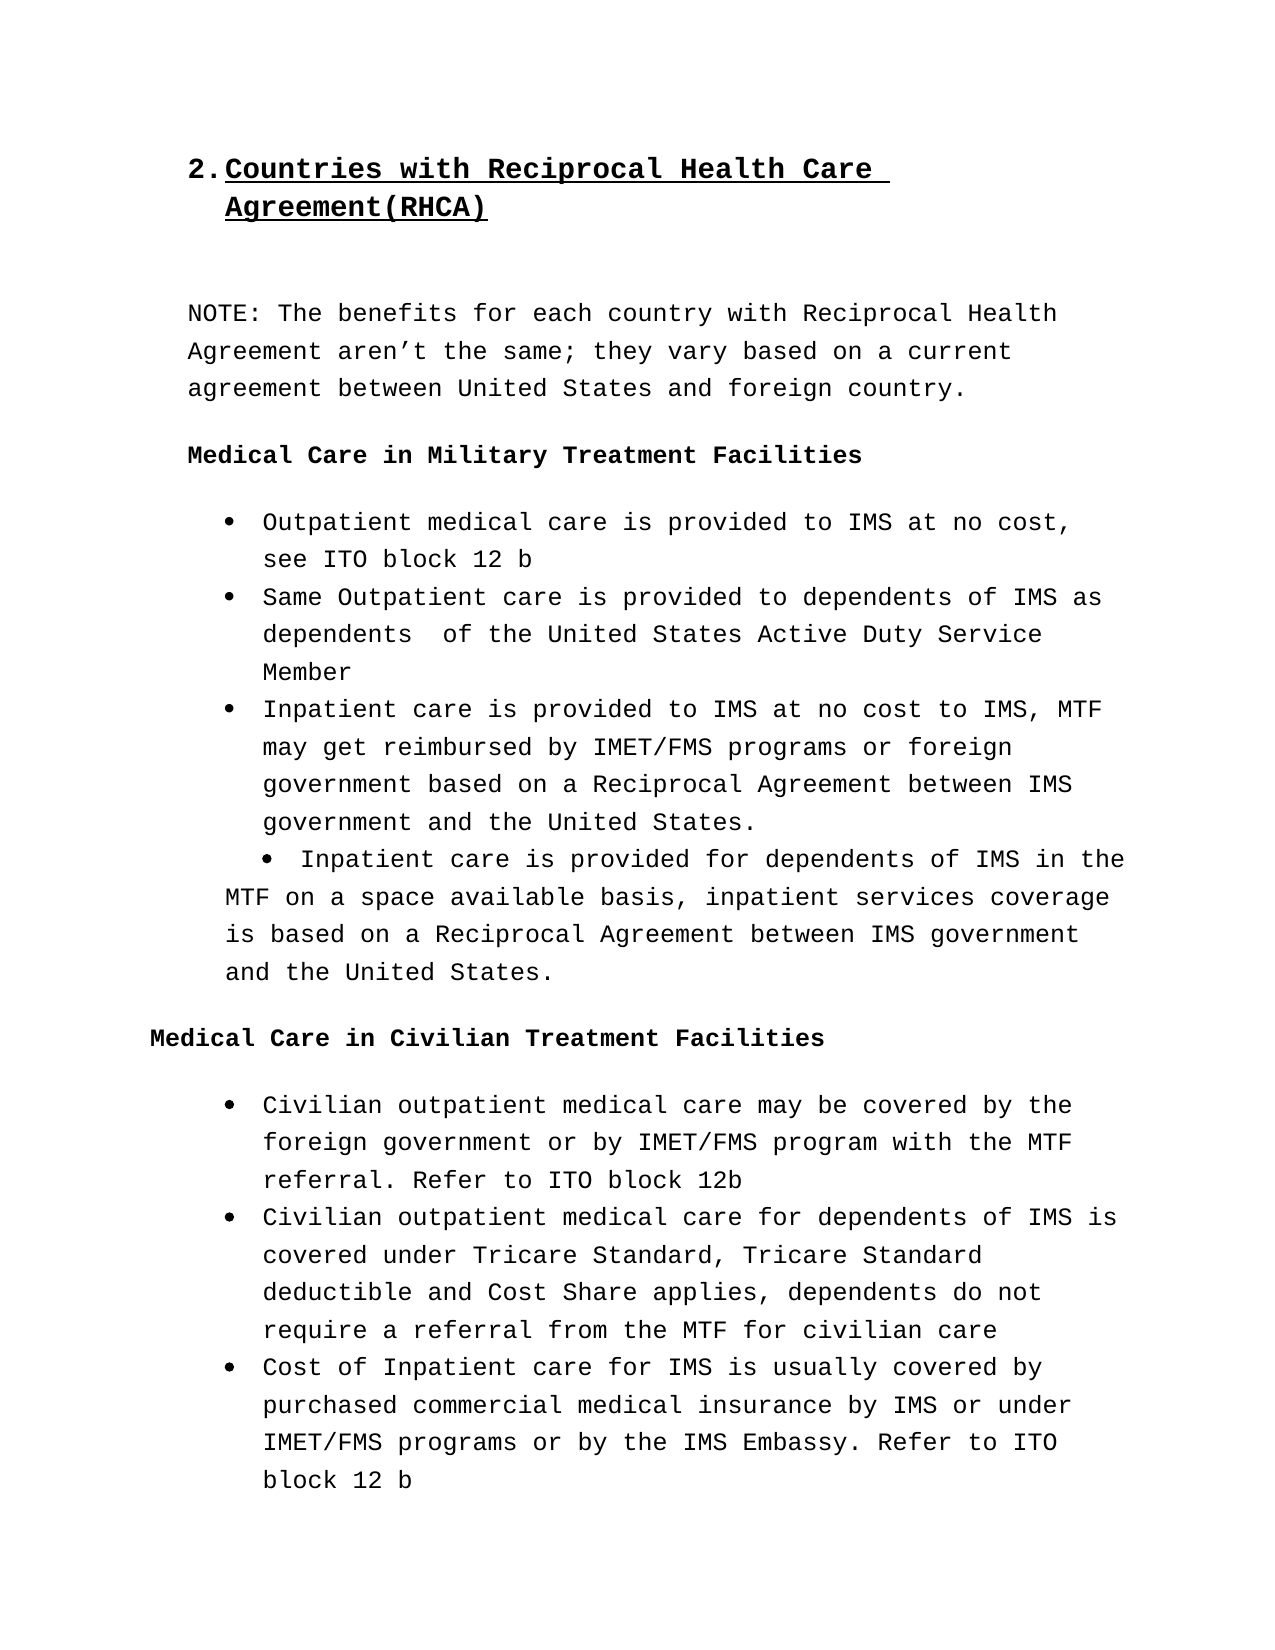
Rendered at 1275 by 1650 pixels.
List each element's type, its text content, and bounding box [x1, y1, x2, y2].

list Same Outpatient care is provided to dependents of IMS as dependents of the United States Active Duty Service Member [225, 575, 1125, 687]
text Medical Care in Civilian Treatment Facilities [150, 1017, 1125, 1054]
list Cost of Inpatient care for IMS is usually covered by purchased commercial medical insurance by IMS or under IMET/FMS programs or by the IMS Embassy. Refer to ITO block 12 b [225, 1346, 1125, 1496]
text Medical Care in Military Treatment Facilities [150, 433, 1125, 471]
list Civilian outpatient medical care may be covered by the foreign government or by IMET/FMS program with the MTF referral. Refer to ITO block 12b [225, 1083, 1125, 1196]
list Inpatient care is provided to IMS at no cost to IMS, MTF may get reimbursed by IMET/FMS programs or foreign government based on a Reciprocal Agreement between IMS government and the United States. [225, 687, 1125, 837]
list Inpatient care is provided for dependents of IMS in the MTF on a space available basis, inpatient services coverage is based on a Reciprocal Agreement between IMS government and the United States. [225, 837, 1125, 987]
list Civilian outpatient medical care for dependents of IMS is covered under Tricare Standard, Tricare Standard deductible and Cost Share applies, dependents do not require a referral from the MTF for civilian care [225, 1196, 1125, 1346]
list Countries with Reciprocal Health Care Agreement(RHCA) [187, 150, 1125, 225]
list Outpatient medical care is provided to IMS at no cost, see ITO block 12 b [225, 500, 1125, 575]
text NOTE: The benefits for each country with Reciprocal Health Agreement aren’t the same; they vary based on a current agreement between United States and foreign country. [187, 292, 1125, 404]
